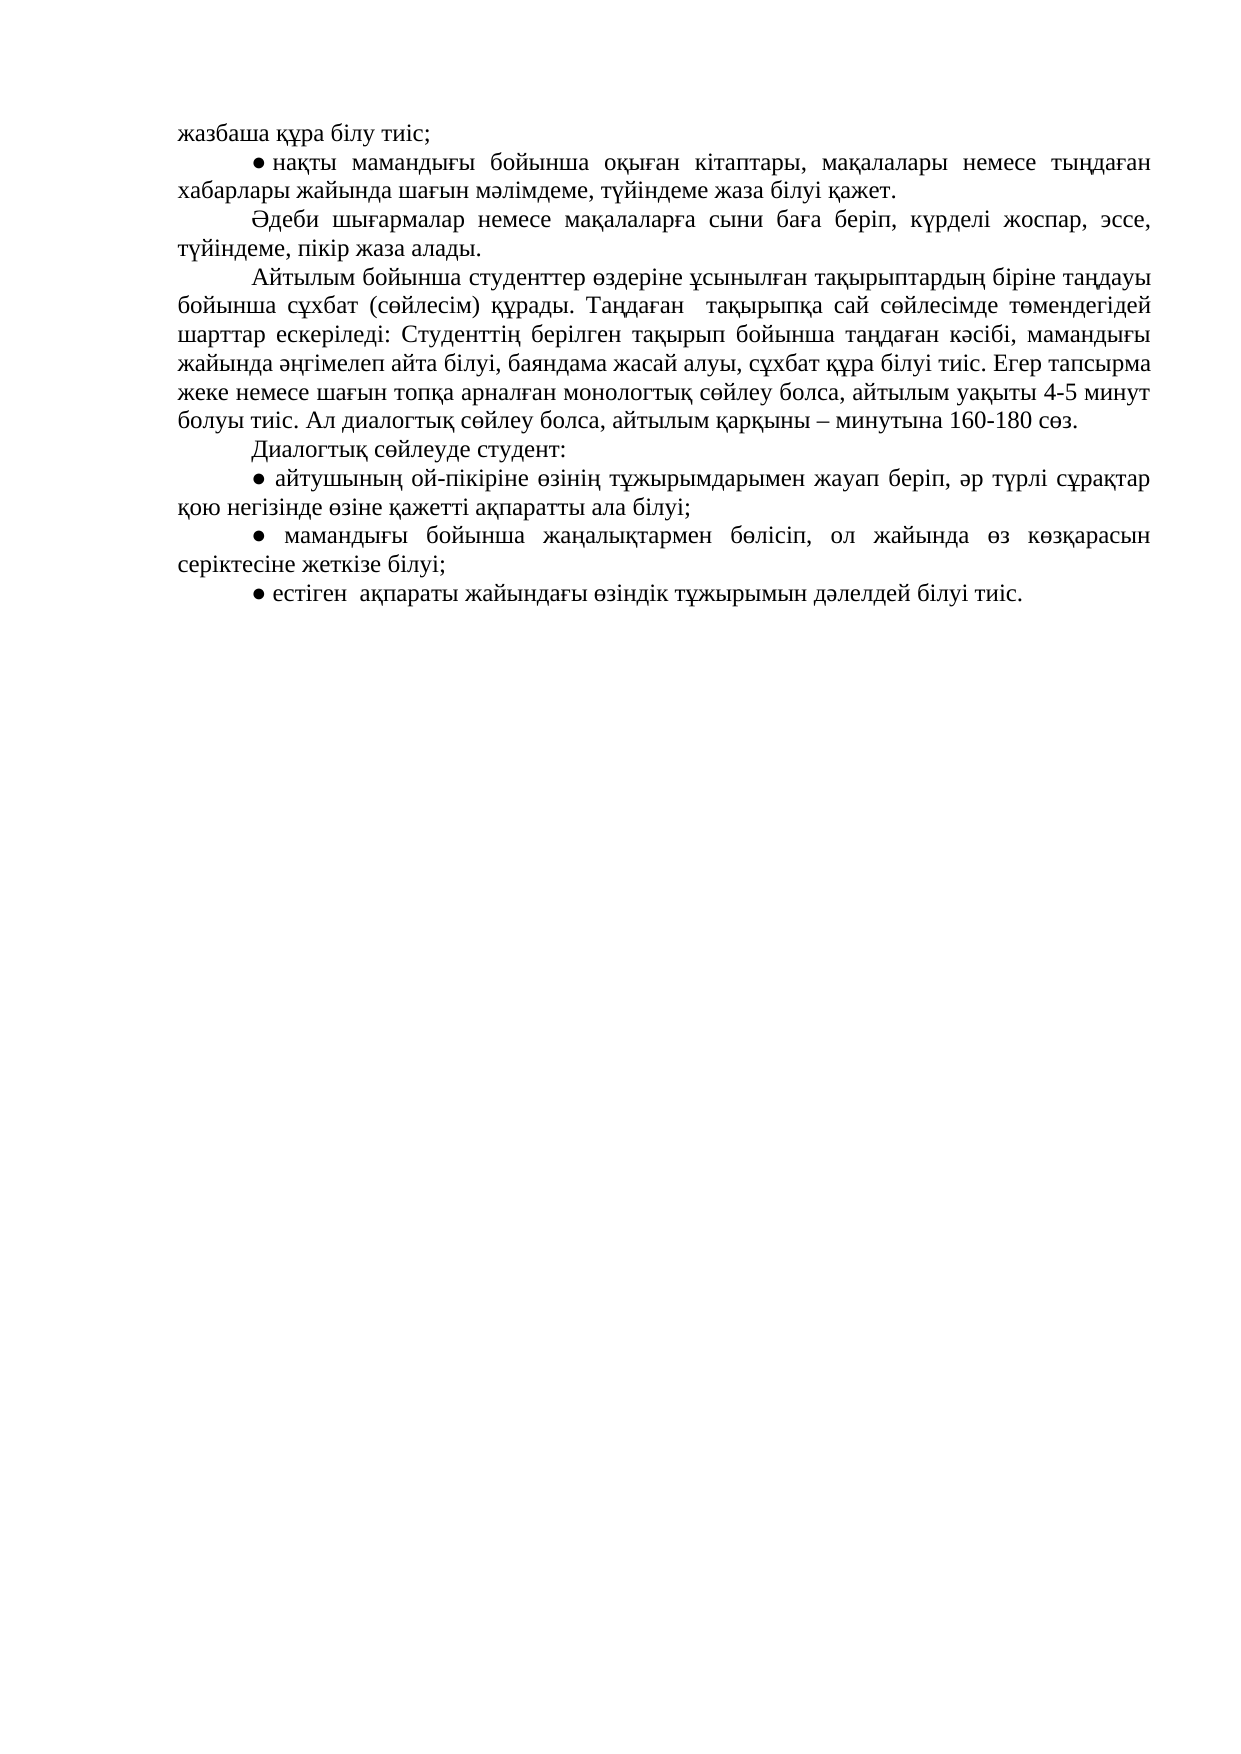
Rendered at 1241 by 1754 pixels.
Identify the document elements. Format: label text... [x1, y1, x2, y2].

subtitle ● нақты мамандығы бойынша оқыған кітаптары, мақалалары немесе тыңдаған хабарлары жайында шағын мәлімдеме, түйіндеме жаза білуі қажет. [177, 147, 1152, 204]
subtitle ● айтушының ой-пікіріне өзінің тұжырымдарымен жауап беріп, әр түрлі сұрақтар қою негізінде өзіне қажетті ақпаратты ала білуі; [177, 463, 1152, 521]
subtitle Айтылым бойынша студенттер өздеріне ұсынылған тақырыптардың біріне таңдауы бойынша сұхбат (сөйлесім) құрады. Таңдаған тақырыпқа сай сөйлесімде төмендегідей шарттар ескеріледі: Студенттің берілген тақырып бойынша таңдаған кәсібі, мамандығы жайында әңгімелеп айта білуі, баяндама жасай алуы, сұхбат құра білуі тиіс. Егер тапсырма жеке немесе шағын топқа арналған монологтық сөйлеу болса, айтылым уақыты 4-5 минут болуы тиіс. Ал диалогтық сөйлеу болса, айтылым қарқыны – минутына 160-180 сөз. [177, 262, 1152, 434]
subtitle Диалогтық сөйлеуде студент: [177, 434, 1152, 463]
subtitle ● мамандығы бойынша жаңалықтармен бөлісіп, ол жайында өз көзқарасын серіктесіне жеткізе білуі; [177, 521, 1152, 578]
subtitle Әдеби шығармалар немесе мақалаларға сыни баға беріп, күрделі жоспар, эссе, түйіндеме, пікір жаза алады. [177, 204, 1152, 262]
subtitle ● естіген ақпараты жайындағы өзіндік тұжырымын дәлелдей білуі тиіс. [177, 578, 1152, 607]
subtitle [177, 118, 1152, 147]
